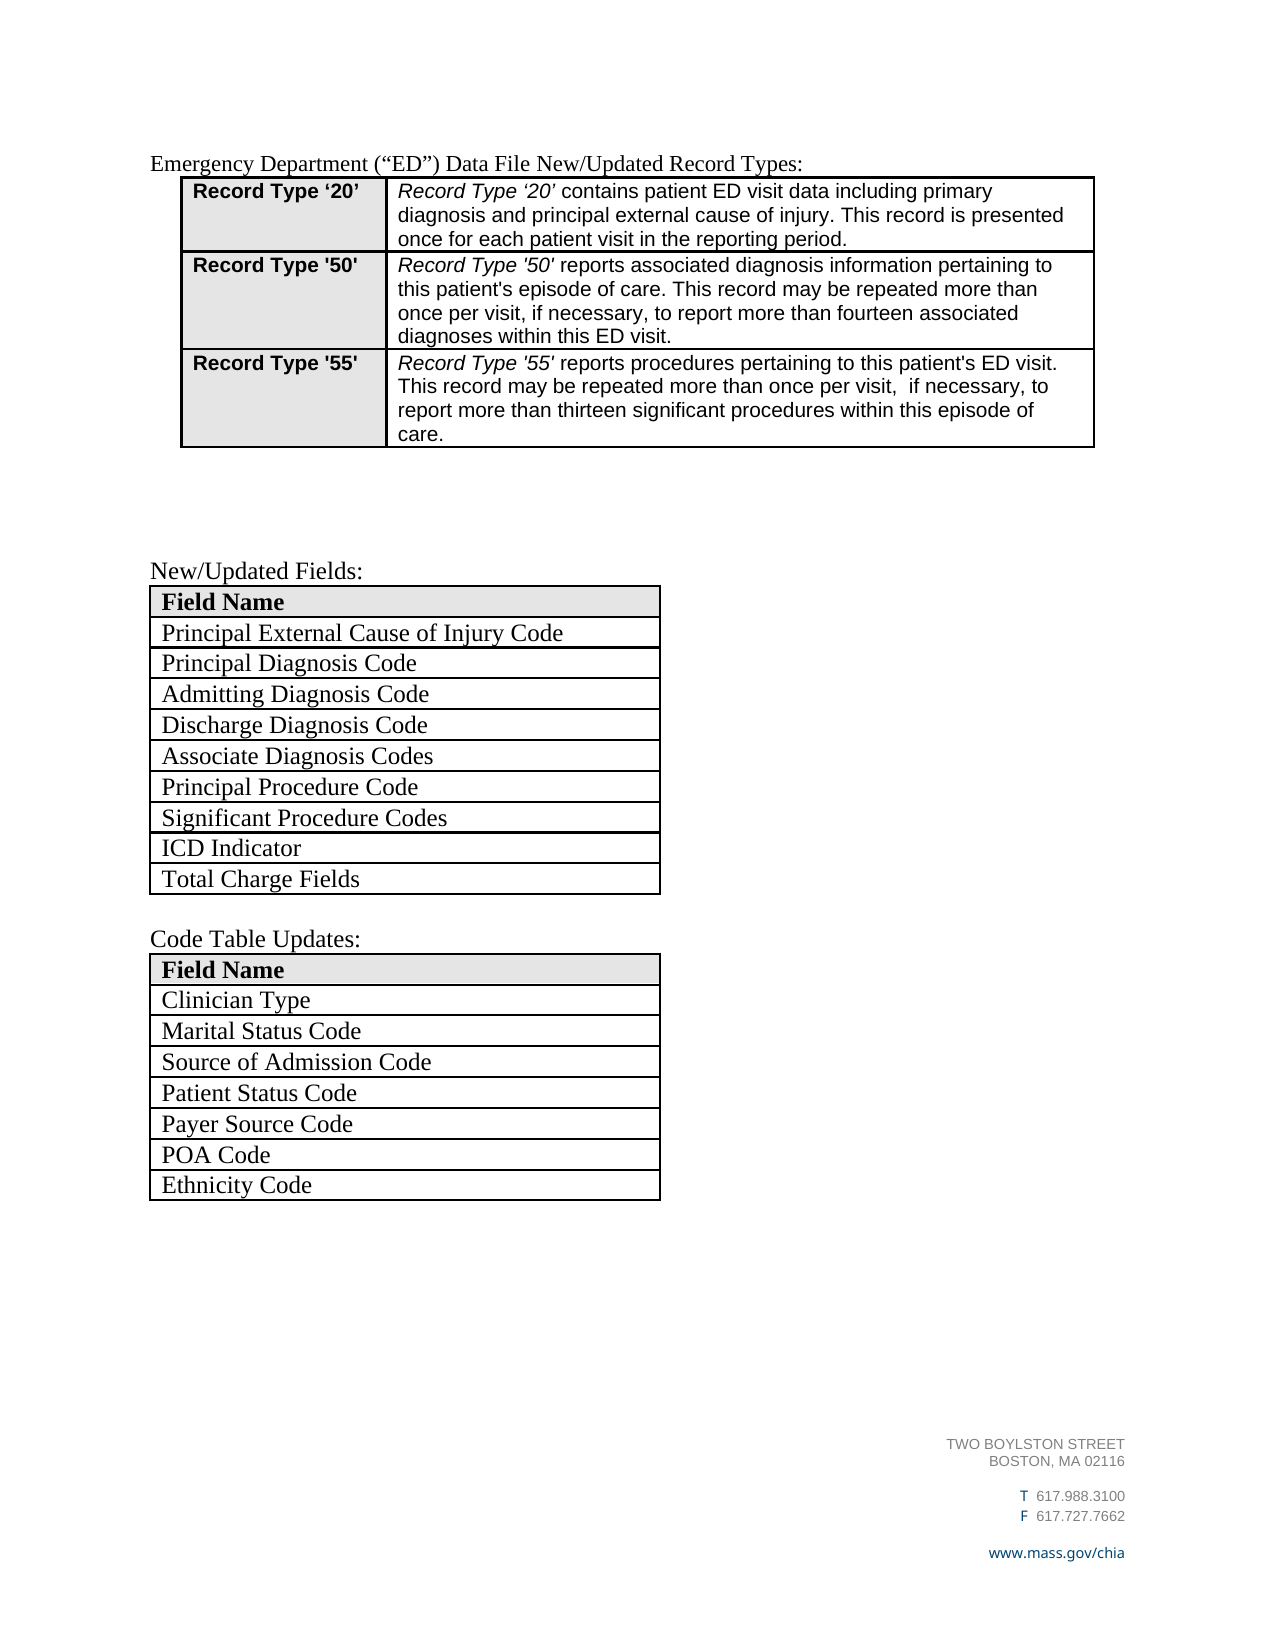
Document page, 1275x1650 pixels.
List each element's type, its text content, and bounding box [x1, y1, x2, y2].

table_cell Significant Procedure Codes [151, 803, 659, 831]
table_cell Principal Diagnosis Code [151, 649, 659, 677]
table_cell Admitting Diagnosis Code [151, 679, 659, 708]
table_header Field Name [151, 955, 659, 983]
table_cell Record Type '50' [183, 253, 385, 348]
table_cell ICD Indicator [151, 834, 659, 862]
table_cell Patient Status Code [151, 1078, 659, 1107]
table_cell Ethnicity Code [151, 1171, 659, 1199]
table_header Record Type ‘20’ contains patient ED visit data including primary diagnosis and principal external cause of injury. This record is presented once for each patient visit in the reporting period. [388, 179, 1093, 250]
table_cell Record Type '55' [183, 350, 385, 446]
table_header Record Type ‘20’ [183, 179, 385, 250]
table_cell Discharge Diagnosis Code [151, 710, 659, 739]
table_cell Record Type '50' reports associated diagnosis information pertaining to this patient's episode of care. This record may be repeated more than once per visit, if necessary, to report more than fourteen associated diagnoses within this ED visit. [388, 253, 1093, 348]
text Code Table Updates: [150, 924, 1125, 953]
table_cell Associate Diagnosis Codes [151, 741, 659, 770]
table_cell Principal External Cause of Injury Code [151, 618, 659, 646]
table_cell Marital Status Code [151, 1016, 659, 1045]
table_cell POA Code [151, 1140, 659, 1168]
table_cell Total Charge Fields [151, 864, 659, 893]
table_cell Clinician Type [151, 986, 659, 1014]
text Emergency Department (“ED”) Data File New/Updated Record Types: [150, 150, 1125, 176]
table_cell Record Type '55' reports procedures pertaining to this patient's ED visit. This record may be repeated more than once per visit, if necessary, to report more than thirteen significant procedures within this episode of care. [388, 350, 1093, 446]
table_header Field Name [151, 587, 659, 616]
table_cell Payer Source Code [151, 1109, 659, 1138]
table_cell Principal Procedure Code [151, 772, 659, 801]
table_cell Source of Admission Code [151, 1047, 659, 1076]
text New/Updated Fields: [150, 556, 1125, 585]
